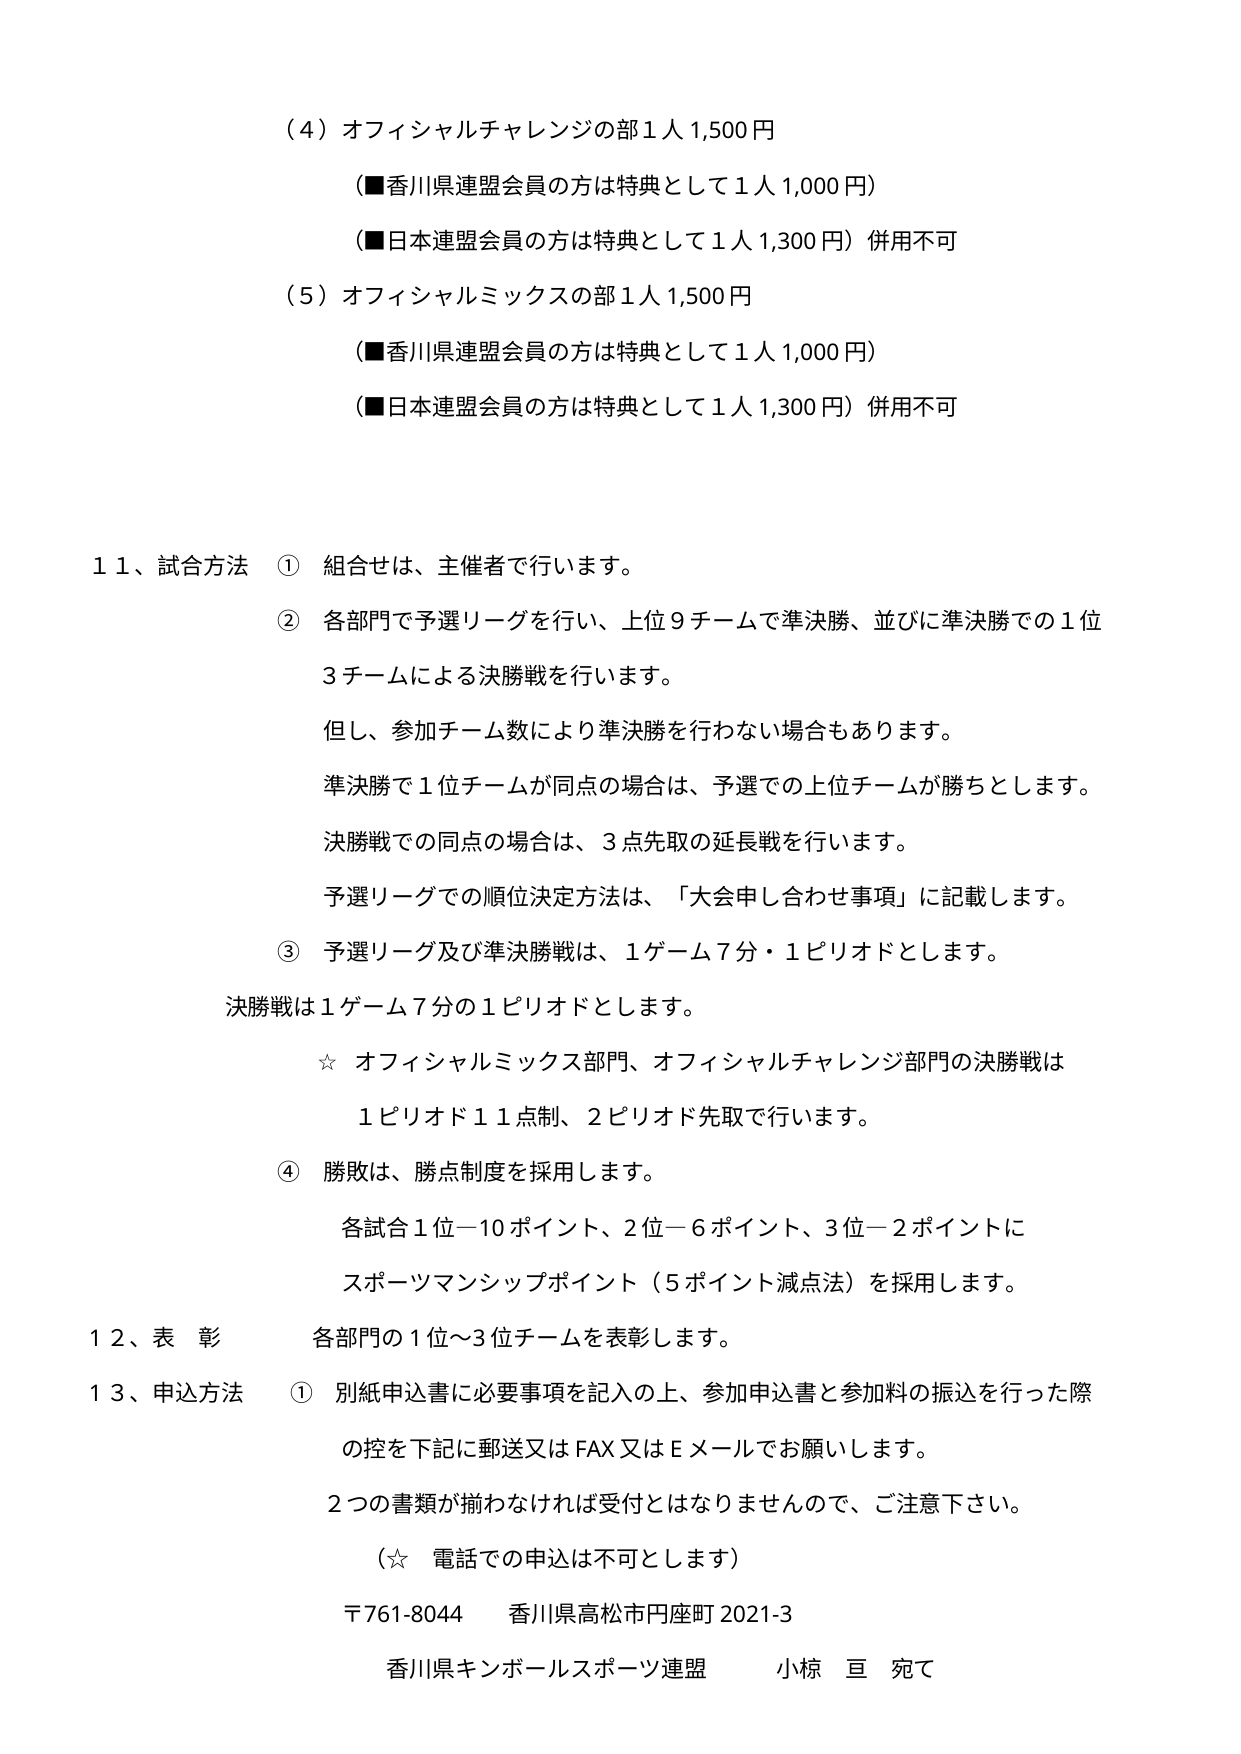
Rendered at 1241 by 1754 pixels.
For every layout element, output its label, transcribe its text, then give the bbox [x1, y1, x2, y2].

text の控を下記に郵送又はFAX又はEメールでお願いします。 [89, 1430, 1152, 1464]
text 決勝戦での同点の場合は、３点先取の延長戦を行います。 [89, 823, 1152, 857]
text 各試合１位―10ポイント、2位―６ポイント、3位―２ポイントに [89, 1209, 1152, 1243]
text 香川県キンボールスポーツ連盟 小椋 亘 宛て [89, 1651, 1152, 1684]
text 但し、参加チーム数により準決勝を行わない場合もあります。 [89, 713, 1152, 746]
text ② 各部門で予選リーグを行い、上位９チームで準決勝、並びに準決勝での１位 [89, 603, 1152, 636]
text 1３、申込方法 ① 別紙申込書に必要事項を記入の上、参加申込書と参加料の振込を行った際 [89, 1375, 1152, 1408]
text （■日本連盟会員の方は特典として１人1,300円）併用不可 [89, 389, 1170, 422]
text （５）オフィシャルミックスの部１人1,500円 [89, 278, 1152, 311]
text ３チームによる決勝戦を行います。 [89, 658, 1152, 691]
text （■香川県連盟会員の方は特典として１人1,000円） [89, 333, 1170, 367]
text スポーツマンシップポイント（５ポイント減点法）を採用します。 [89, 1265, 1152, 1298]
text ２つの書類が揃わなければ受付とはなりませんので、ご注意下さい。 [89, 1486, 1152, 1519]
text 決勝戦は１ゲーム７分の１ピリオドとします。 [89, 989, 1152, 1022]
text 1２、表 彰 各部門の1位～3位チームを表彰します。 [89, 1320, 1152, 1353]
text 〒761-8044 香川県高松市円座町2021-3 [89, 1596, 1152, 1629]
text （☆ 電話での申込は不可とします） [89, 1541, 1152, 1574]
text １ピリオド１１点制、２ピリオド先取で行います。 [354, 1099, 1152, 1132]
text 予選リーグでの順位決定方法は、「大会申し合わせ事項」に記載します。 [89, 878, 1152, 912]
text 準決勝で１位チームが同点の場合は、予選での上位チームが勝ちとします。 [89, 768, 1152, 801]
text ③ 予選リーグ及び準決勝戦は、１ゲーム７分・１ピリオドとします。 [89, 933, 1152, 967]
text （■香川県連盟会員の方は特典として１人1,000円） [89, 167, 1170, 201]
list オフィシャルミックス部門、オフィシャルチャレンジ部門の決勝戦は [317, 1044, 1152, 1077]
text ④ 勝敗は、勝点制度を採用します。 [89, 1154, 1152, 1187]
text １１、試合方法 ① 組合せは、主催者で行います。 [89, 548, 1152, 581]
text （４）オフィシャルチャレンジの部１人1,500円 [89, 112, 1170, 146]
text （■日本連盟会員の方は特典として１人1,300円）併用不可 [89, 223, 1170, 256]
